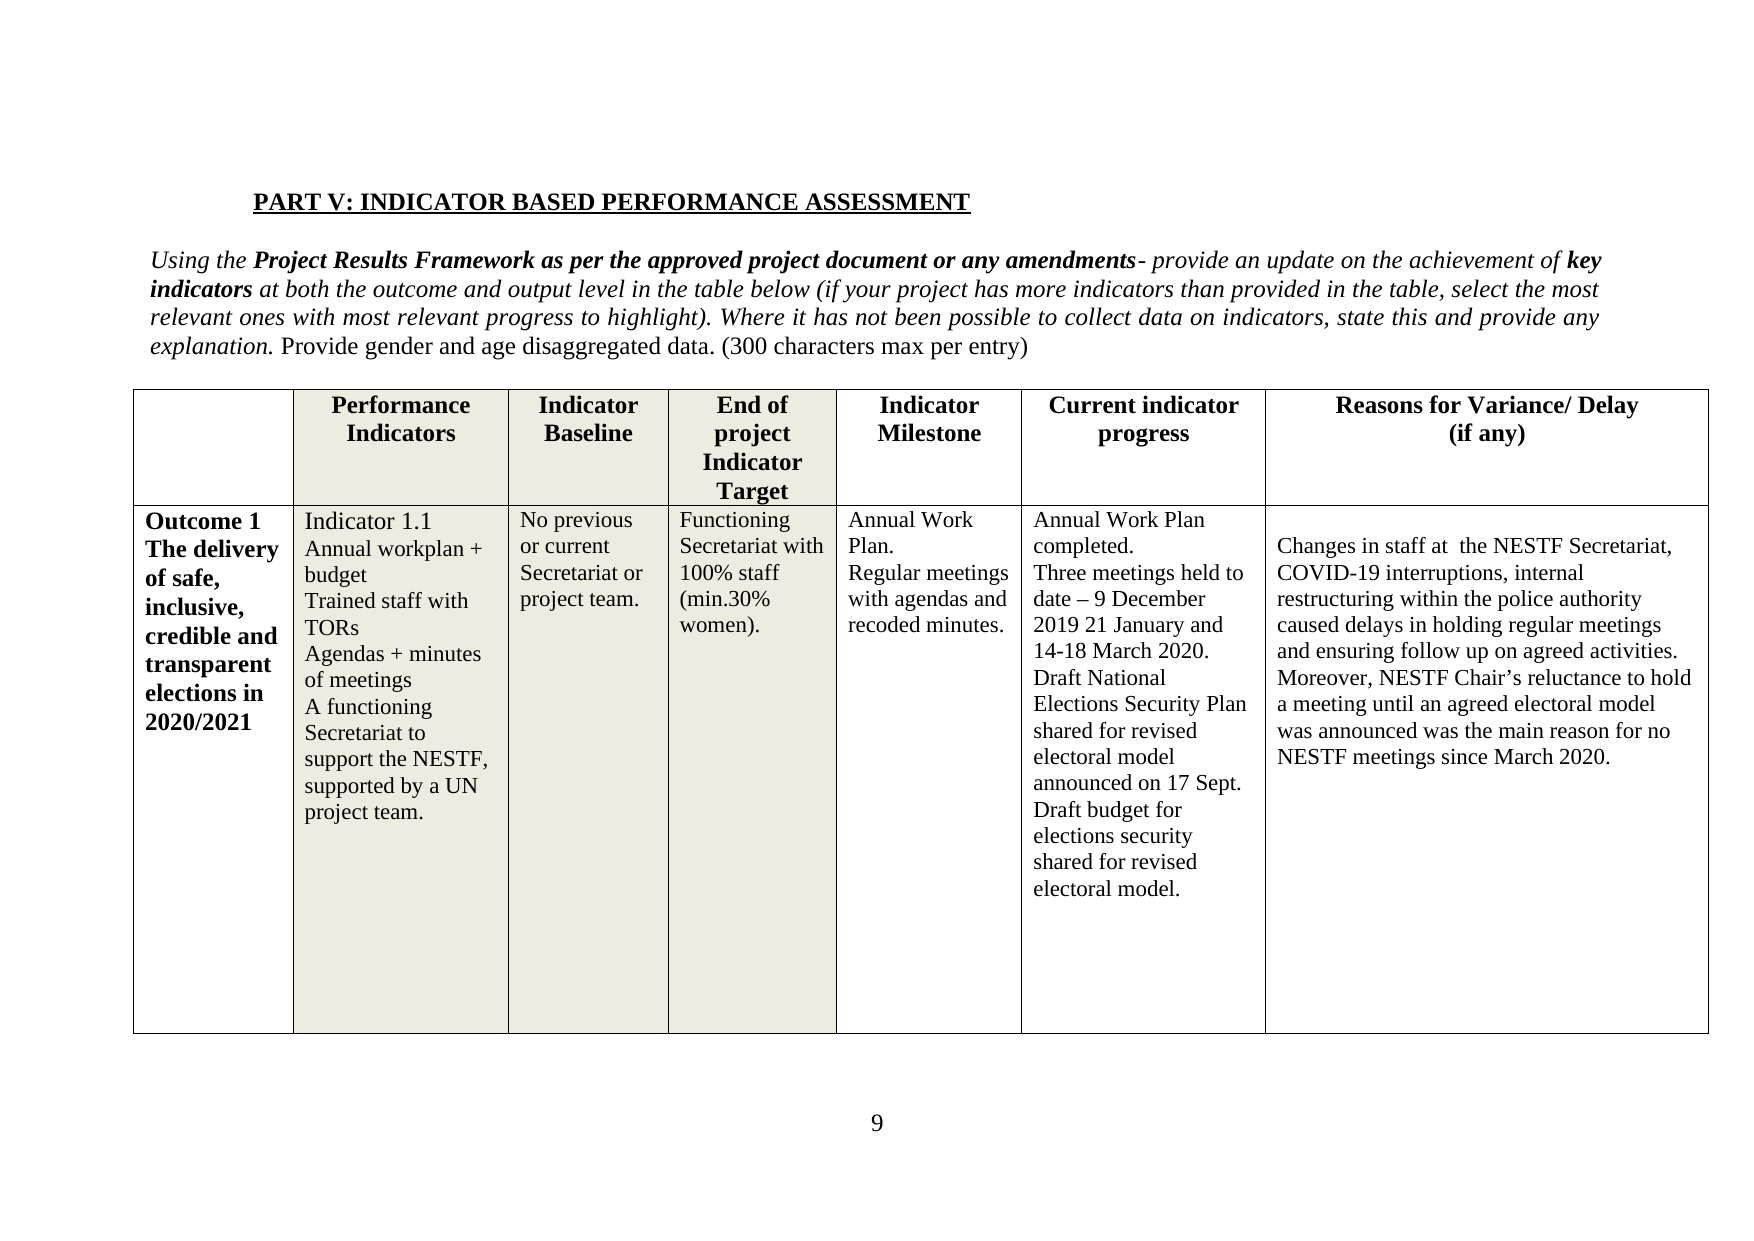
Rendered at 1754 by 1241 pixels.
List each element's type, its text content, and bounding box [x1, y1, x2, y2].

table_cell Indicator 1.1 Annual workplan + budget Trained staff with TORs Agendas + minutes of meetings A functioning Secretariat to support the NESTF, supported by a UN project team. [294, 506, 508, 1033]
table_header Reasons for Variance/ Delay (if any) [1266, 390, 1708, 505]
table_cell Annual Work Plan. Regular meetings with agendas and recoded minutes. [837, 506, 1021, 1033]
table_cell Outcome 1 The delivery of safe, inclusive, credible and transparent elections in 2020/2021 [134, 506, 293, 1033]
table_header Indicator Baseline [509, 390, 668, 505]
table_cell Changes in staff at the NESTF Secretariat, COVID-19 interruptions, internal restructuring within the police authority caused delays in holding regular meetings and ensuring follow up on agreed activities. Moreover, NESTF Chair’s reluctance to hold a meeting until an agreed electoral model was announced was the main reason for no NESTF meetings since March 2020. [1266, 506, 1708, 1033]
table_header Performance Indicators [294, 390, 508, 505]
table_header Current indicator progress [1022, 390, 1265, 505]
table_header End of project Indicator Target [669, 390, 836, 505]
table_cell No previous or current Secretariat or project team. [509, 506, 668, 1033]
table_cell Functioning Secretariat with 100% staff (min.30% women). [669, 506, 836, 1033]
table_header Indicator Milestone [837, 390, 1021, 505]
text Using the Project Results Framework as per the approved project document or any amendments- provide an update on the achievement of key indicators at both the outcome and output level in the table below (if your project has more indicators than provided in the table, select the most relevant ones with most relevant progress to highlight). Where it has not been possible to collect data on indicators, state this and provide any explanation. Provide gender and age disaggregated data. (300 characters max per entry) [150, 245, 1604, 360]
table_cell Annual Work Plan completed. Three meetings held to date – 9 December 2019 21 January and 14-18 March 2020. Draft National Elections Security Plan shared for revised electoral model announced on 17 Sept. Draft budget for elections security shared for revised electoral model. [1022, 506, 1265, 1033]
text PART V: INDICATOR BASED PERFORMANCE ASSESSMENT [150, 187, 1604, 216]
table_header [134, 390, 293, 505]
